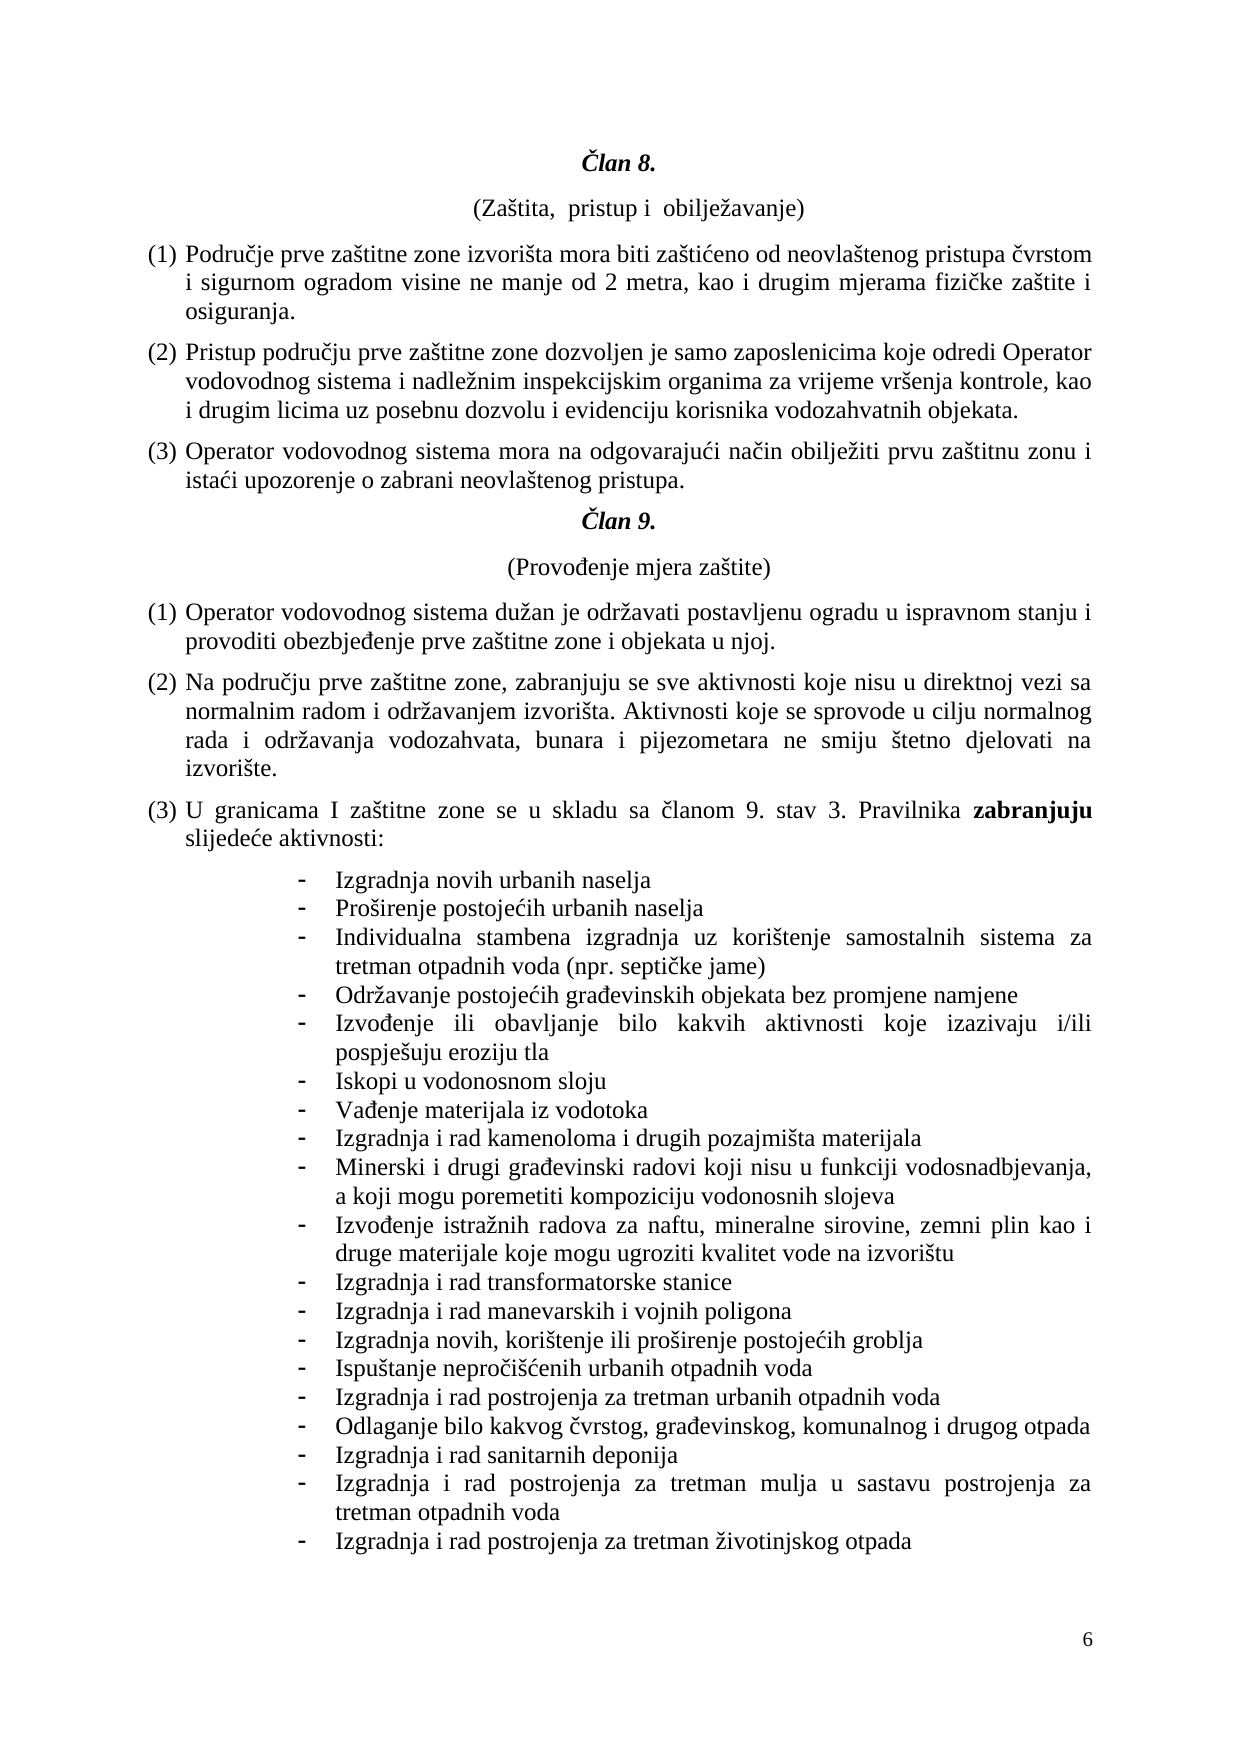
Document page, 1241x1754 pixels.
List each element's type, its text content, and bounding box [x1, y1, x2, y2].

list Izgradnja i rad transformatorske stanice [298, 1267, 1092, 1296]
list Iskopi u vodonosnom sloju [298, 1066, 1092, 1095]
list Ispuštanje nepročišćenih urbanih otpadnih voda [298, 1353, 1092, 1382]
list Izgradnja i rad manevarskih i vojnih poligona [298, 1296, 1092, 1325]
list Izgradnja i rad postrojenja za tretman životinjskog otpada [298, 1526, 1092, 1555]
list U granicama I zaštitne zone se u skladu sa članom 9. stav 3. Pravilnika zabranjuju slijedeće aktivnosti: [148, 795, 1093, 852]
list Pristup području prve zaštitne zone dozvoljen je samo zaposlenicima koje odredi Operator vodovodnog sistema i nadležnim inspekcijskim organima za vrijeme vršenja kontrole, kao i drugim licima uz posebnu dozvolu i evidenciju korisnika vodozahvatnih objekata. [148, 337, 1093, 424]
list Vađenje materijala iz vodotoka [298, 1095, 1092, 1123]
text Član 8. [148, 148, 1092, 176]
list Izvođenje ili obavljanje bilo kakvih aktivnosti koje izazivaju i/ili pospješuju eroziju tla [298, 1008, 1092, 1066]
list Proširenje postojećih urbanih naselja [298, 893, 1092, 922]
list Područje prve zaštitne zone izvorišta mora biti zaštićeno od neovlaštenog pristupa čvrstom i sigurnom ogradom visine ne manje od 2 metra, kao i drugim mjerama fizičke zaštite i osiguranja. [148, 239, 1093, 325]
list Individualna stambena izgradnja uz korištenje samostalnih sistema za tretman otpadnih voda (npr. septičke jame) [298, 922, 1092, 980]
text Član 9. [148, 506, 1092, 535]
list Održavanje postojećih građevinskih objekata bez promjene namjene [298, 980, 1092, 1008]
text (Zaštita, pristup i obilježavanje) [185, 193, 1092, 222]
list Odlaganje bilo kakvog čvrstog, građevinskog, komunalnog i drugog otpada [298, 1411, 1092, 1440]
list Izgradnja i rad postrojenja za tretman mulja u sastavu postrojenja za tretman otpadnih voda [298, 1468, 1092, 1526]
list Operator vodovodnog sistema mora na odgovarajući način obilježiti prvu zaštitnu zonu i istaći upozorenje o zabrani neovlaštenog pristupa. [148, 436, 1093, 494]
list Izgradnja i rad postrojenja za tretman urbanih otpadnih voda [298, 1382, 1092, 1411]
list Izvođenje istražnih radova za naftu, mineralne sirovine, zemni plin kao i druge materijale koje mogu ugroziti kvalitet vode na izvorištu [298, 1210, 1092, 1267]
list Minerski i drugi građevinski radovi koji nisu u funkciji vodosnadbjevanja, a koji mogu poremetiti kompoziciju vodonosnih slojeva [298, 1152, 1092, 1210]
list Izgradnja i rad kamenoloma i drugih pozajmišta materijala [298, 1123, 1092, 1152]
list Izgradnja novih urbanih naselja [298, 865, 1092, 893]
list Operator vodovodnog sistema dužan je održavati postavljenu ogradu u ispravnom stanju i provoditi obezbjeđenje prve zaštitne zone i objekata u njoj. [148, 597, 1093, 655]
list Izgradnja i rad sanitarnih deponija [298, 1440, 1092, 1468]
list Na području prve zaštitne zone, zabranjuju se sve aktivnosti koje nisu u direktnoj vezi sa normalnim radom i održavanjem izvorišta. Aktivnosti koje se sprovode u cilju normalnog rada i održavanja vodozahvata, bunara i pijezometara ne smiju štetno djelovati na izvorište. [148, 667, 1093, 782]
list Izgradnja novih, korištenje ili proširenje postojećih groblja [298, 1325, 1092, 1353]
text (Provođenje mjera zaštite) [185, 552, 1092, 580]
